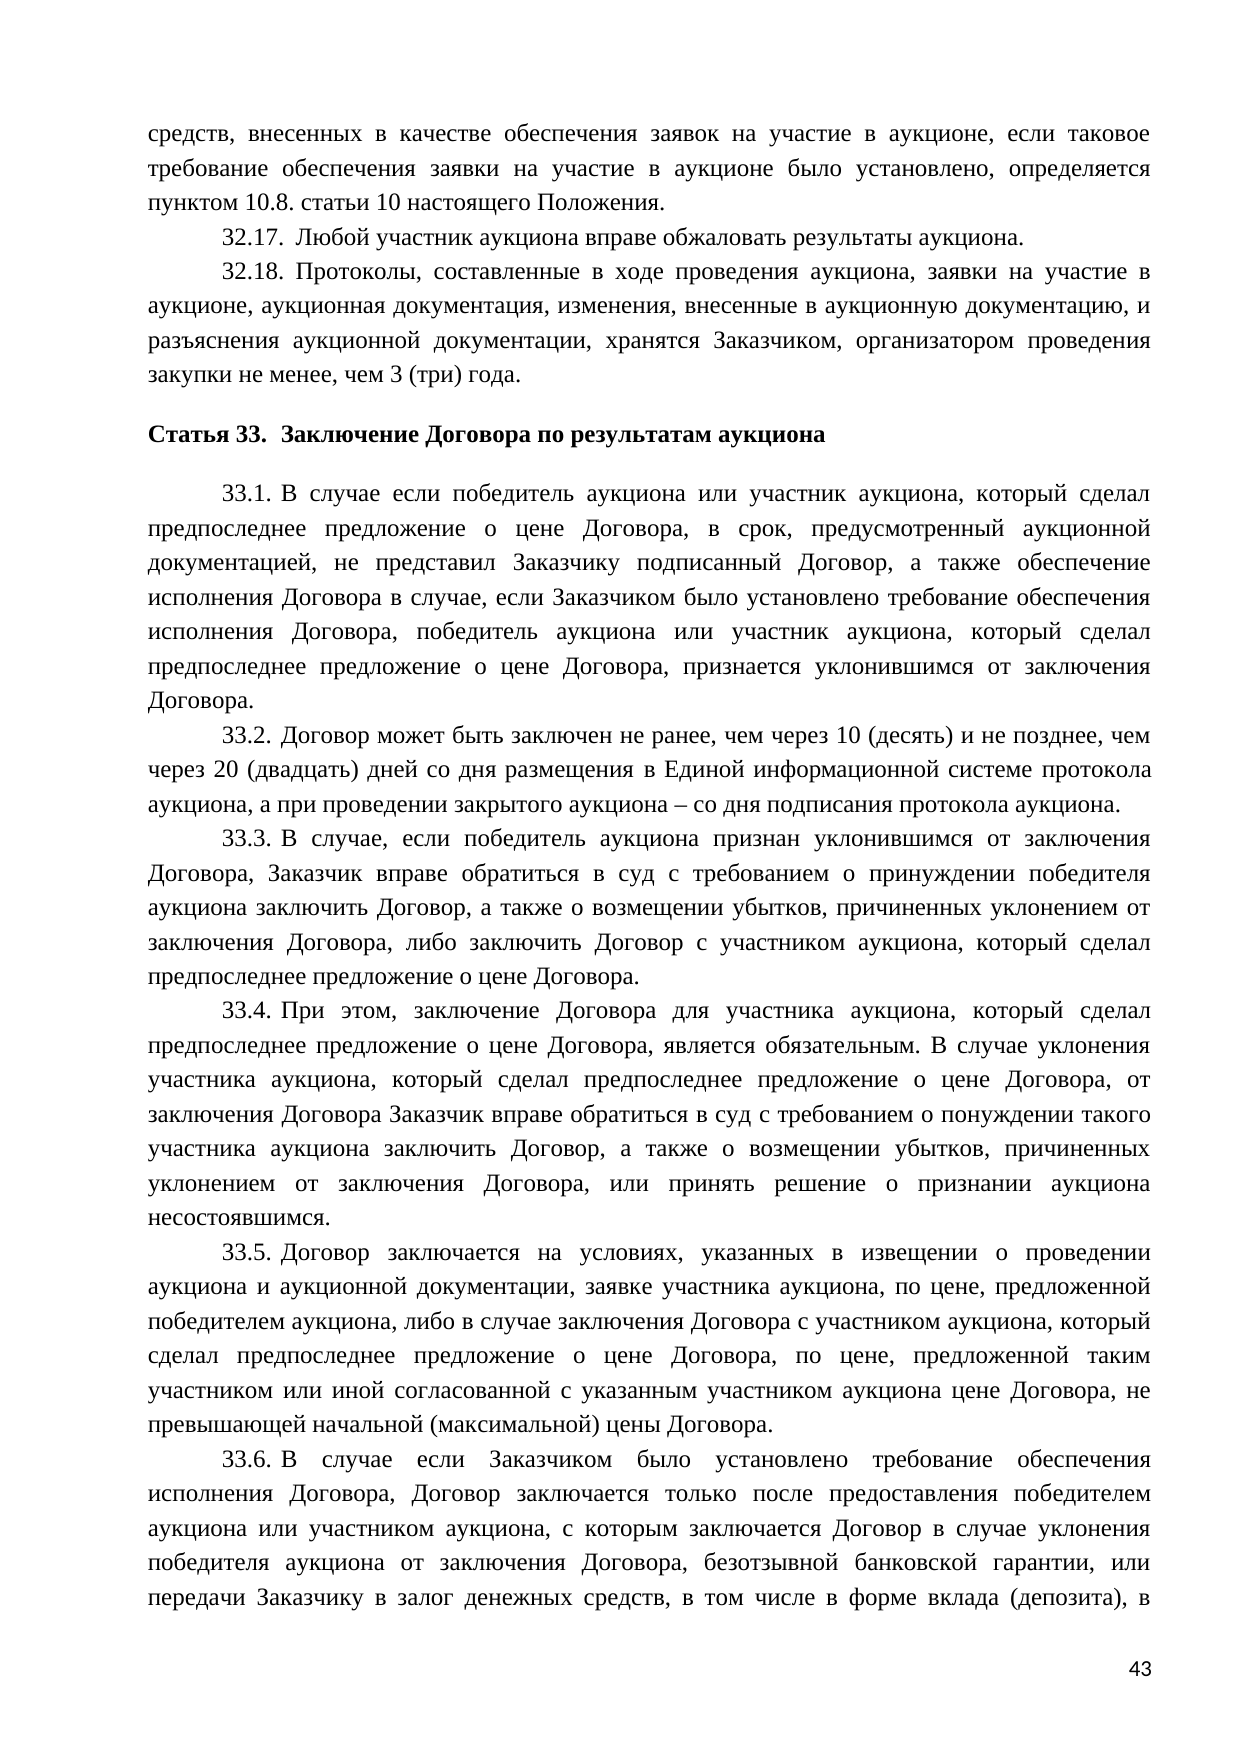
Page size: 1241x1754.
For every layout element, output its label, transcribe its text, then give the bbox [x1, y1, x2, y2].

list В случае если победитель аукциона или участник аукциона, который сделал предпоследнее предложение о цене Договора, в срок, предусмотренный аукционной документацией, не представил Заказчику подписанный Договор, а также обеспечение исполнения Договора в случае, если Заказчиком было установлено требование обеспечения исполнения Договора, победитель аукциона или участник аукциона, который сделал предпоследнее предложение о цене Договора, признается уклонившимся от заключения Договора. [148, 478, 1152, 714]
list Договор заключается на условиях, указанных в извещении о проведении аукциона и аукционной документации, заявке участника аукциона, по цене, предложенной победителем аукциона, либо в случае заключения Договора с участником аукциона, который сделал предпоследнее предложение о цене Договора, по цене, предложенной таким участником или иной согласованной с указанным участником аукциона цене Договора, не превышающей начальной (максимальной) цены Договора. [148, 1237, 1152, 1438]
list При этом, заключение Договора для участника аукциона, который сделал предпоследнее предложение о цене Договора, является обязательным. В случае уклонения участника аукциона, который сделал предпоследнее предложение о цене Договора, от заключения Договора Заказчик вправе обратиться в суд с требованием о понуждении такого участника аукциона заключить Договор, а также о возмещении убытков, причиненных уклонением от заключения Договора, или принять решение о признании аукциона несостоявшимся. [148, 996, 1152, 1231]
list Любой участник аукциона вправе обжаловать результаты аукциона. [148, 222, 1152, 250]
list Договор может быть заключен не ранее, чем через 10 (десять) и не позднее, чем через 20 (двадцать) дней со дня размещения в Единой информационной системе протокола аукциона, а при проведении закрытого аукциона – со дня подписания протокола аукциона. [148, 720, 1152, 817]
list Протоколы, составленные в ходе проведения аукциона, заявки на участие в аукционе, аукционная документация, изменения, внесенные в аукционную документацию, и разъяснения аукционной документации, хранятся Заказчиком, организатором проведения закупки не менее, чем 3 (три) года. [148, 256, 1152, 388]
list Заключение Договора по результатам аукциона [148, 419, 1152, 448]
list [148, 1444, 1152, 1611]
list В случае, если победитель аукциона признан уклонившимся от заключения Договора, Заказчик вправе обратиться в суд с требованием о принуждении победителя аукциона заключить Договор, а также о возмещении убытков, причиненных уклонением от заключения Договора, либо заключить Договор с участником аукциона, который сделал предпоследнее предложение о цене Договора. [148, 823, 1152, 990]
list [148, 118, 1152, 216]
